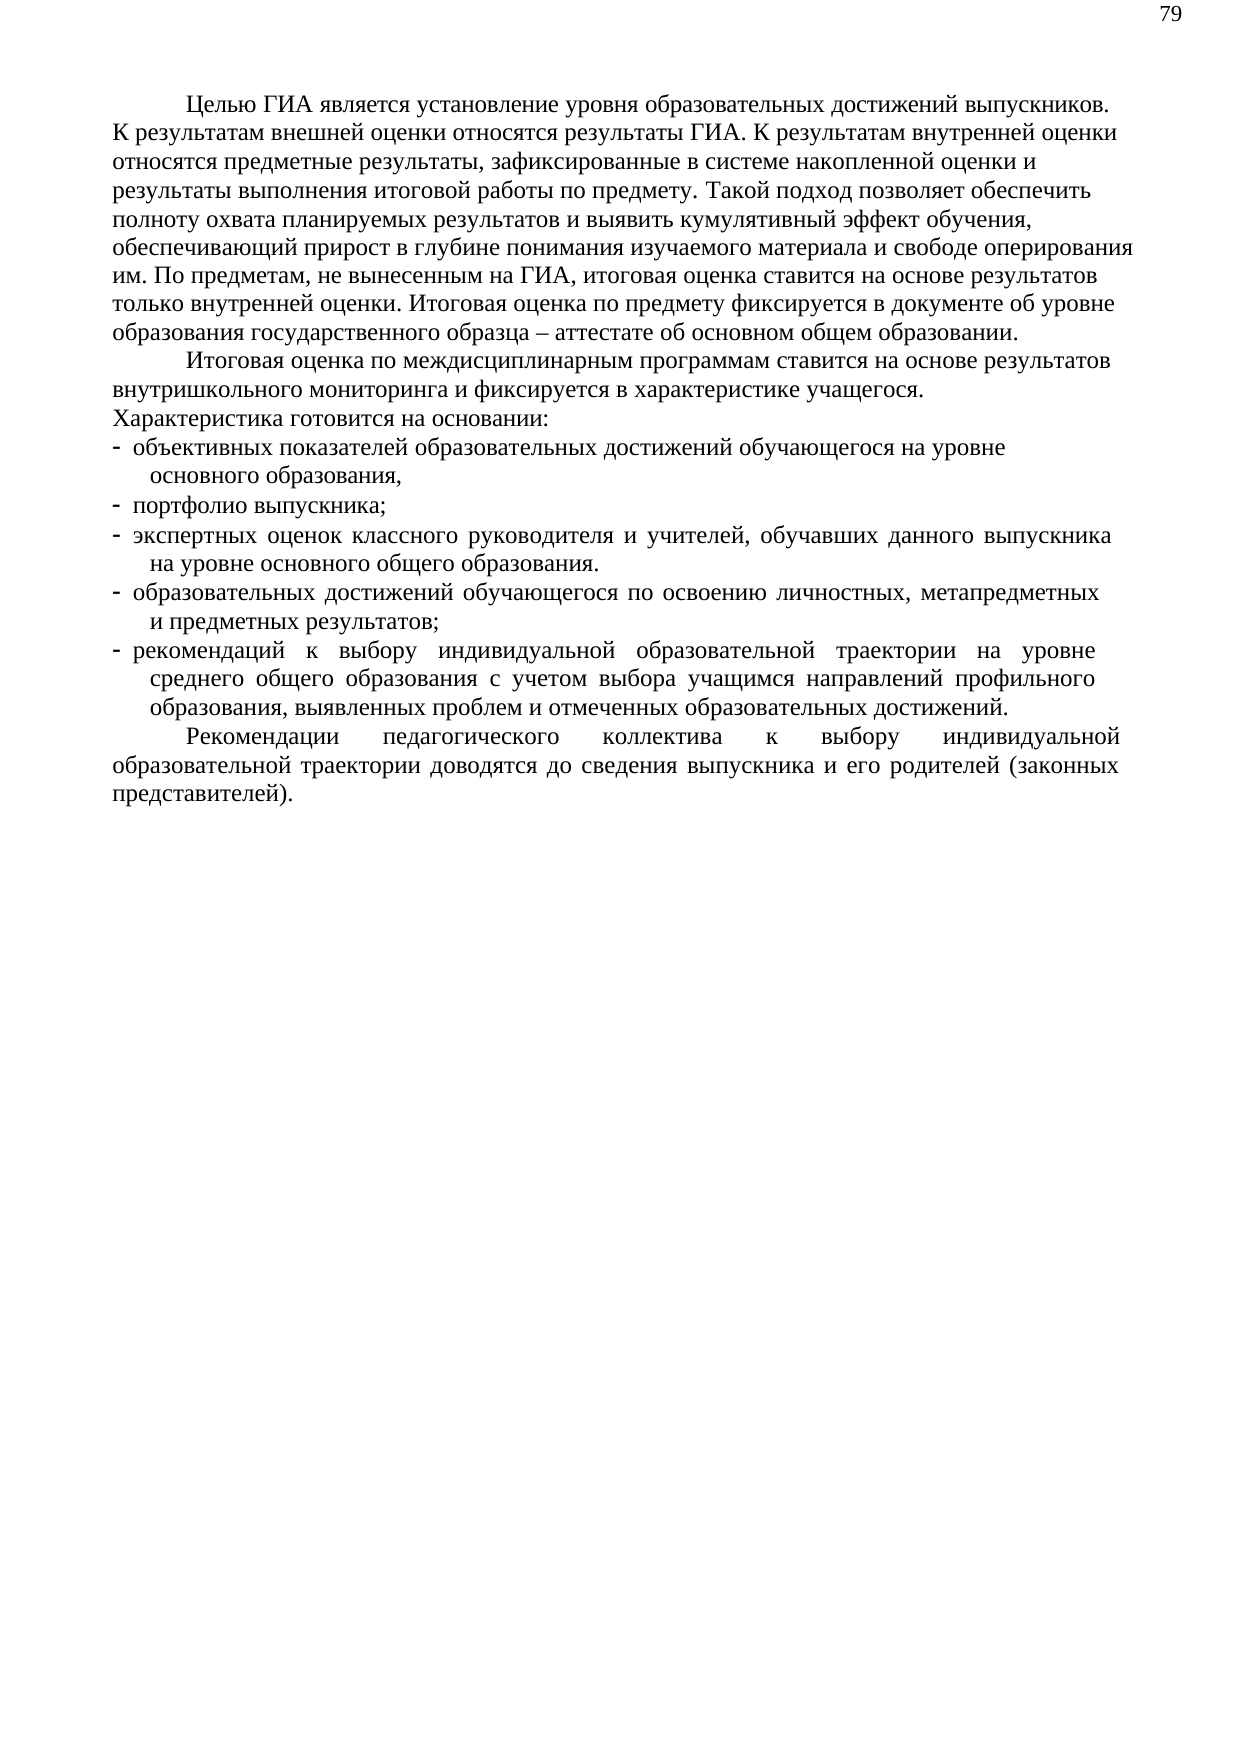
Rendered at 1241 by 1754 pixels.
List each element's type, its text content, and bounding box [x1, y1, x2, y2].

list экспертных оценок классного руководителя и учителей, обучавших данного выпускника на уровне основного общего образования. [112, 520, 1112, 577]
text К результатам внешней оценки относятся результаты ГИА. К результатам внутренней оценки относятся предметные результаты, зафиксированные в системе накопленной оценки и результаты выполнения итоговой работы по предмету. Такой подход позволяет обеспечить полноту охвата планируемых результатов и выявить кумулятивный эффект обучения, обеспечивающий прирост в глубине понимания изучаемого материала и свободе оперирования им. По предметам, не вынесенным на ГИА, итоговая оценка ставится на основе результатов только внутренней оценки. Итоговая оценка по предмету фиксируется в документе об уровне образования государственного образца – аттестате об основном общем образовании. [112, 118, 1160, 345]
list рекомендаций к выбору индивидуальной образовательной траектории на уровне среднего общего образования с учетом выбора учащимся направлений профильного образования, выявленных проблем и отмеченных образовательных достижений. [112, 635, 1096, 721]
text Итоговая оценка по междисциплинарным программам ставится на основе результатов внутришкольного мониторинга и фиксируется в характеристике учащегося. [112, 346, 1163, 403]
text Характеристика готовится на основании: [112, 403, 1182, 432]
text Целью ГИА является установление уровня образовательных достижений выпускников. [112, 89, 1182, 118]
text Рекомендации педагогического коллектива к выбору индивидуальной образовательной траектории доводятся до сведения выпускника и его родителей (законных представителей). [112, 721, 1120, 807]
list объективных показателей образовательных достижений обучающегося на уровне основного образования, [112, 432, 1119, 489]
list портфолио выпускника; [112, 489, 1182, 520]
list образовательных достижений обучающегося по освоению личностных, метапредметных и предметных результатов; [112, 577, 1100, 635]
